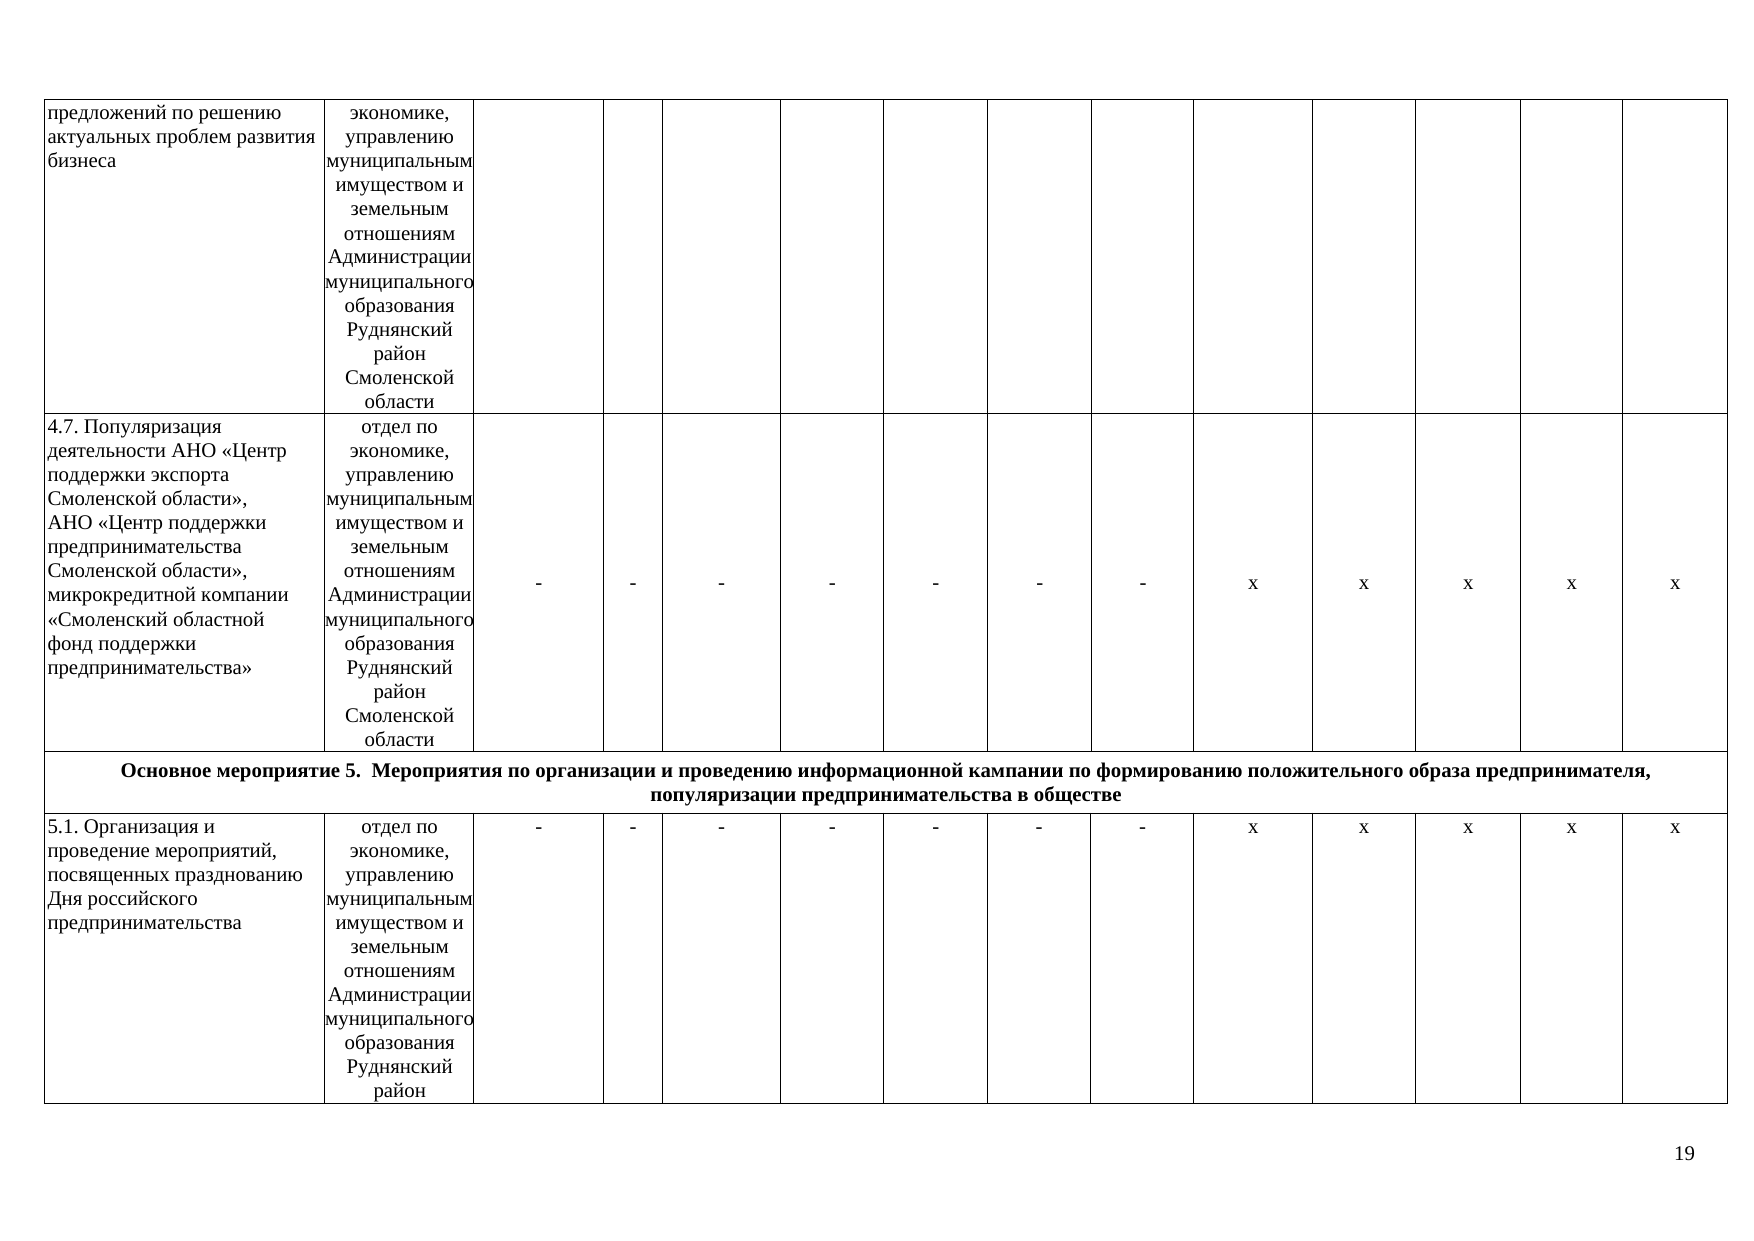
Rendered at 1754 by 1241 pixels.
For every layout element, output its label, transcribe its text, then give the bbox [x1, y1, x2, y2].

table_cell х [1416, 814, 1520, 1102]
table_cell х [1623, 814, 1727, 1102]
table_cell х [1416, 414, 1520, 751]
table_cell х [1194, 414, 1312, 751]
table_cell - [988, 100, 1091, 413]
table_cell х [1416, 100, 1520, 413]
table_cell - [781, 814, 883, 1102]
table_cell х [1194, 100, 1312, 413]
table_cell - [1092, 414, 1193, 751]
table_cell - [604, 100, 662, 413]
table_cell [45, 814, 324, 1102]
table_cell х [1521, 814, 1622, 1102]
table_cell - [884, 100, 987, 413]
table_cell - [884, 414, 987, 751]
table_cell х [1521, 414, 1622, 751]
table_cell Основное мероприятие 5. Мероприятия по организации и проведению информационной кампании по формированию положительного образа предпринимателя, популяризации предпринимательства в обществе [45, 752, 1727, 813]
table_cell - [604, 414, 662, 751]
table_cell х [1623, 100, 1727, 413]
table_cell 4.7. Популяризация деятельности АНО «Центр поддержки экспорта Смоленской области», АНО «Центр поддержки предпринимательства Смоленской области», микрокредитной компании «Смоленский областной фонд поддержки предпринимательства» [45, 414, 324, 751]
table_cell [45, 100, 324, 413]
table_cell х [1313, 814, 1415, 1102]
table_cell - [988, 414, 1091, 751]
table_cell - [884, 814, 987, 1102]
table_cell - [1091, 814, 1193, 1102]
table_cell х [1521, 100, 1622, 413]
table_cell - [663, 414, 780, 751]
table_cell х [1313, 100, 1415, 413]
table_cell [325, 814, 473, 1102]
table_cell - [474, 414, 603, 751]
table_cell - [474, 814, 603, 1102]
table_cell - [604, 814, 662, 1102]
table_cell - [663, 100, 780, 413]
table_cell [325, 100, 473, 413]
table_cell - [1092, 100, 1193, 413]
table_cell - [781, 414, 883, 751]
table_cell - [663, 814, 780, 1102]
table_cell х [1313, 414, 1415, 751]
table_cell - [474, 100, 603, 413]
table_cell х [1194, 814, 1312, 1102]
table_cell - [988, 814, 1090, 1102]
table_cell - [781, 100, 883, 413]
table_cell х [1623, 414, 1727, 751]
